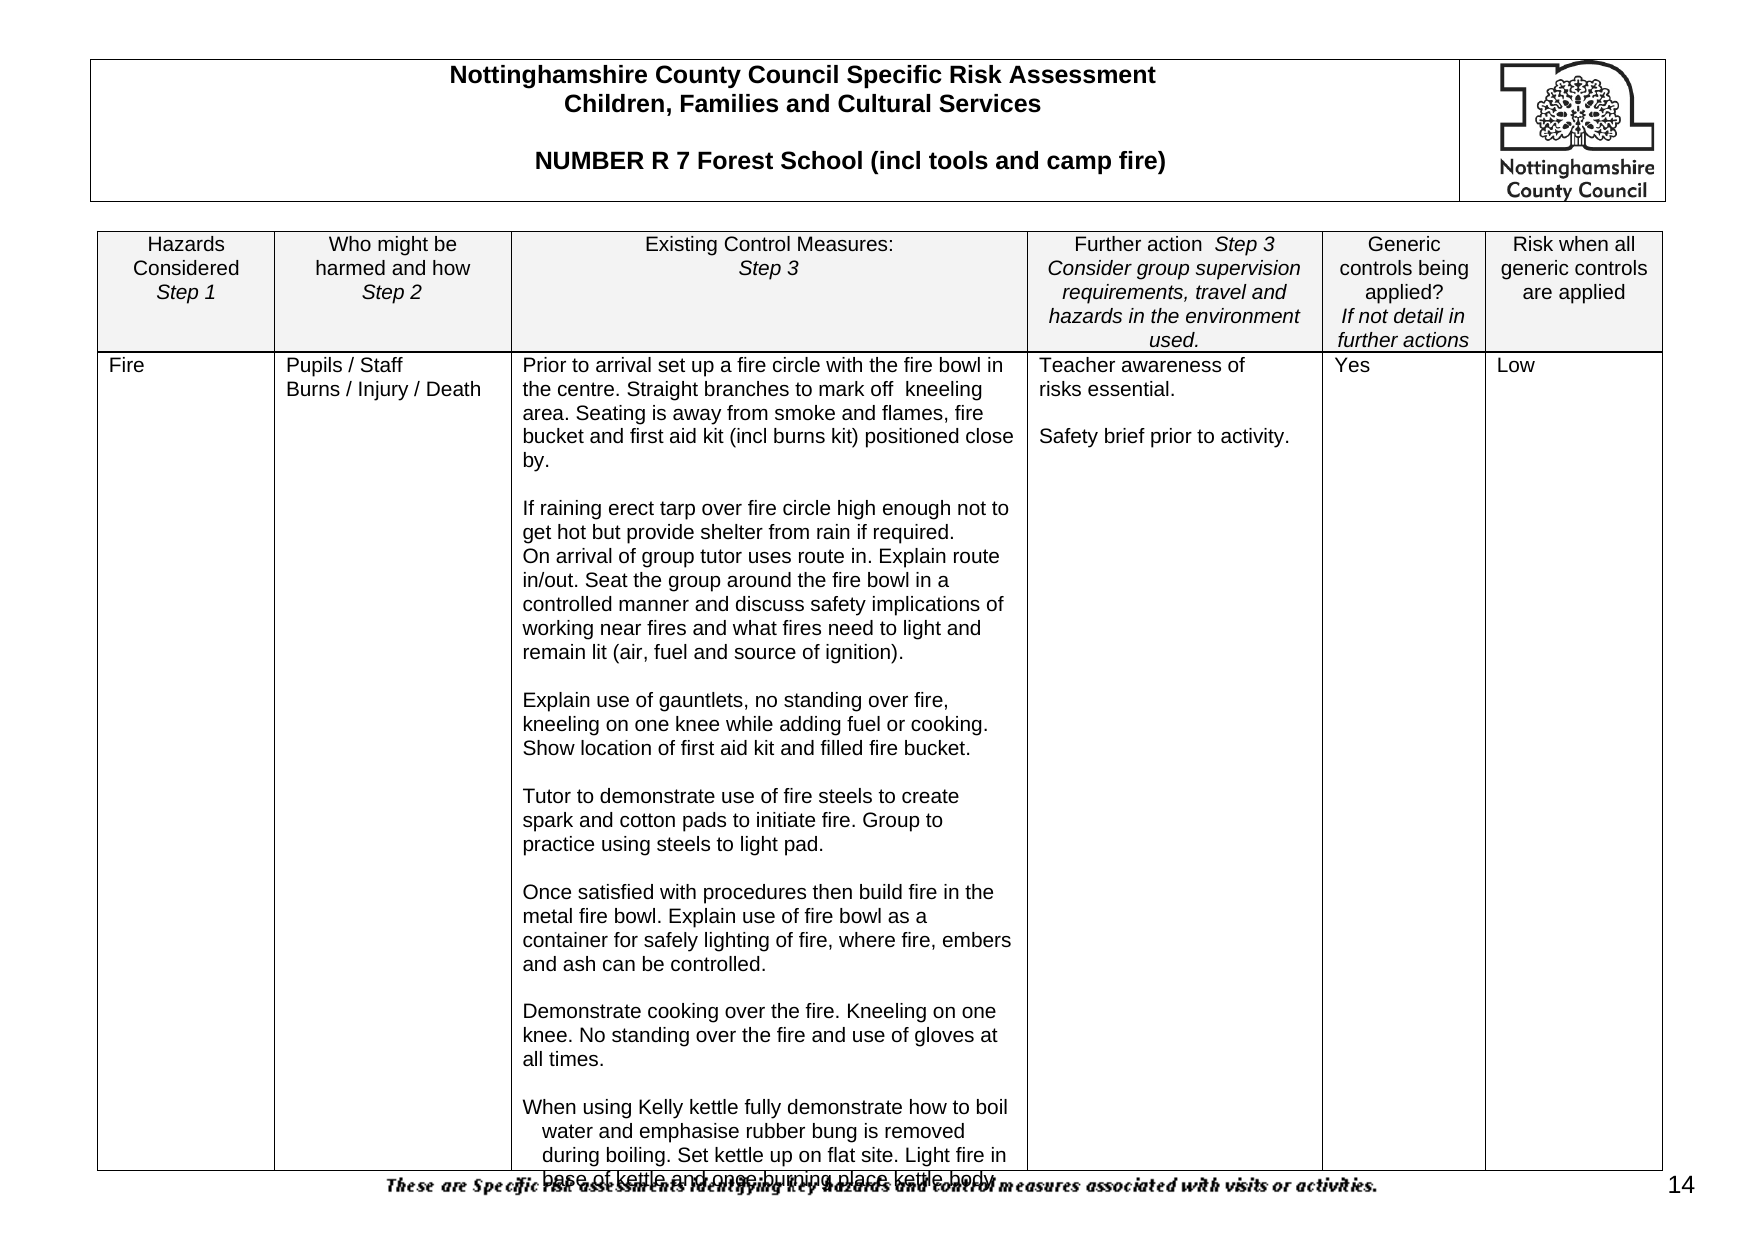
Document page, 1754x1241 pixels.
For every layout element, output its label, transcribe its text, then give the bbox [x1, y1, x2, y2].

table_header Further action Step 3 Consider group supervision requirements, travel and hazards in the environment used. [1028, 232, 1322, 351]
table_cell Teacher awareness of risks essential. Safety brief prior to activity. [1028, 353, 1322, 1170]
table_header Existing Control Measures: Step 3 [512, 232, 1027, 351]
picture [952, 1176, 958, 1185]
table_cell Pupils / Staff Burns / Injury / Death [275, 353, 511, 1170]
picture [1500, 60, 1655, 201]
picture [545, 1176, 551, 1185]
table_cell Yes [1323, 353, 1485, 1170]
picture [370, 1171, 1403, 1208]
picture [765, 1176, 771, 1185]
table_cell Fire [98, 353, 274, 1170]
table_header Risk when all generic controls are applied [1486, 232, 1662, 351]
table_cell Prior to arrival set up a fire circle with the fire bowl in the centre. Straight branches to mark off kneeling area. Seating is away from smoke and flames, fire bucket and first aid kit (incl burns kit) positioned close by. If raining erect tarp over fire circle high enough not to get hot but provide shelter from rain if required. On arrival of group tutor uses route in. Explain route in/out. Seat the group around the fire bowl in a controlled manner and discuss safety implications of working near fires and what fires need to light and remain lit (air, fuel and source of ignition). Explain use of gauntlets, no standing over fire, kneeling on one knee while adding fuel or cooking. Show location of first aid kit and filled fire bucket. Tutor to demonstrate use of fire steels to create spark and cotton pads to initiate fire. Group to practice using steels to light pad. Once satisfied with procedures then build fire in the metal fire bowl. Explain use of fire bowl as a container for safely lighting of fire, where fire, embers and ash can be controlled. Demonstrate cooking over the fire. Kneeling on one knee. No standing over the fire and use of gloves at all times. When using Kelly kettle fully demonstrate how to boil water and emphasise rubber bung is removed during boiling. Set kettle up on flat site. Light fire in base of kettle and once burning place kettle body over fire and introduce more twigs in throat of kettle. Never leave kettle unattended and always watch for water boiling. Pour carefully wearing gloves and pulling on kettle chain. [512, 353, 1027, 1170]
table_cell Low [1486, 353, 1662, 1170]
table_header Who might be harmed and how Step 2 [275, 232, 511, 351]
table_header Hazards Considered Step 1 [98, 232, 274, 351]
table_header Generic controls being applied? If not detail in further actions [1323, 232, 1485, 351]
